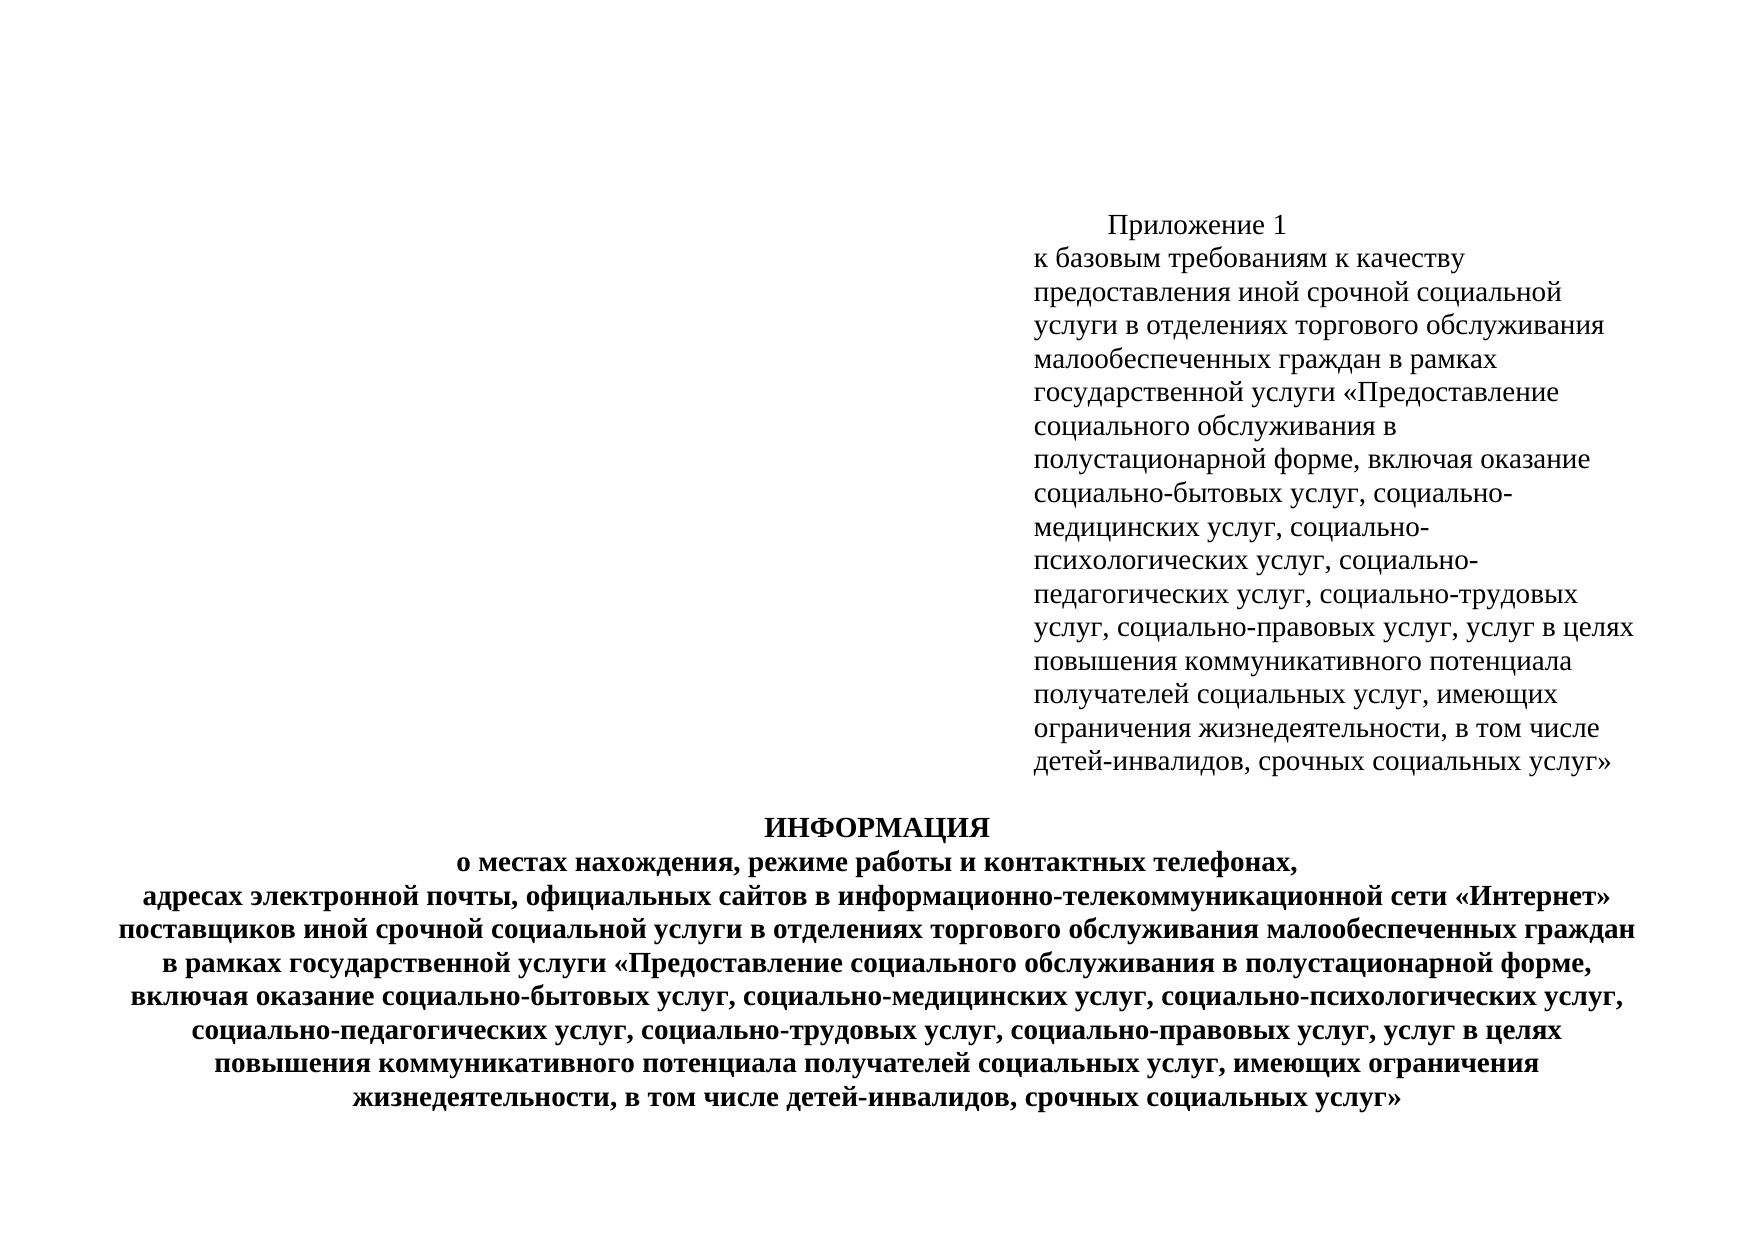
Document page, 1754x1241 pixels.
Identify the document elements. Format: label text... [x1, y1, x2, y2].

title поставщиков иной срочной социальной услуги в отделениях торгового обслуживания малообеспеченных граждан в рамках государственной услуги «Предоставление социального обслуживания в полустационарной форме, включая оказание социально-бытовых услуг, социально-медицинских услуг, социально-психологических услуг, социально-педагогических услуг, социально-трудовых услуг, социально-правовых услуг, услуг в целях повышения коммуникативного потенциала получателей социальных услуг, имеющих ограничения жизнедеятельности, в том числе детей-инвалидов, срочных социальных услуг» [118, 911, 1636, 1112]
text к базовым требованиям к качеству предоставления иной срочной социальной услуги в отделениях торгового обслуживания малообеспеченных граждан в рамках государственной услуги «Предоставление социального обслуживания в полустационарной форме, включая оказание социально-бытовых услуг, социально-медицинских услуг, социально-психологических услуг, социально-педагогических услуг, социально-трудовых услуг, социально-правовых услуг, услуг в целях повышения коммуникативного потенциала получателей социальных услуг, имеющих ограничения жизнедеятельности, в том числе детей-инвалидов, срочных социальных услуг» [1034, 240, 1636, 777]
text адресах электронной почты, официальных сайтов в информационно-телекоммуникационной сети «Интернет» [118, 878, 1636, 911]
text ИНФОРМАЦИЯ [118, 811, 1636, 844]
text Приложение 1 [1034, 207, 1636, 240]
text о местах нахождения, режиме работы и контактных телефонах, [118, 844, 1636, 878]
